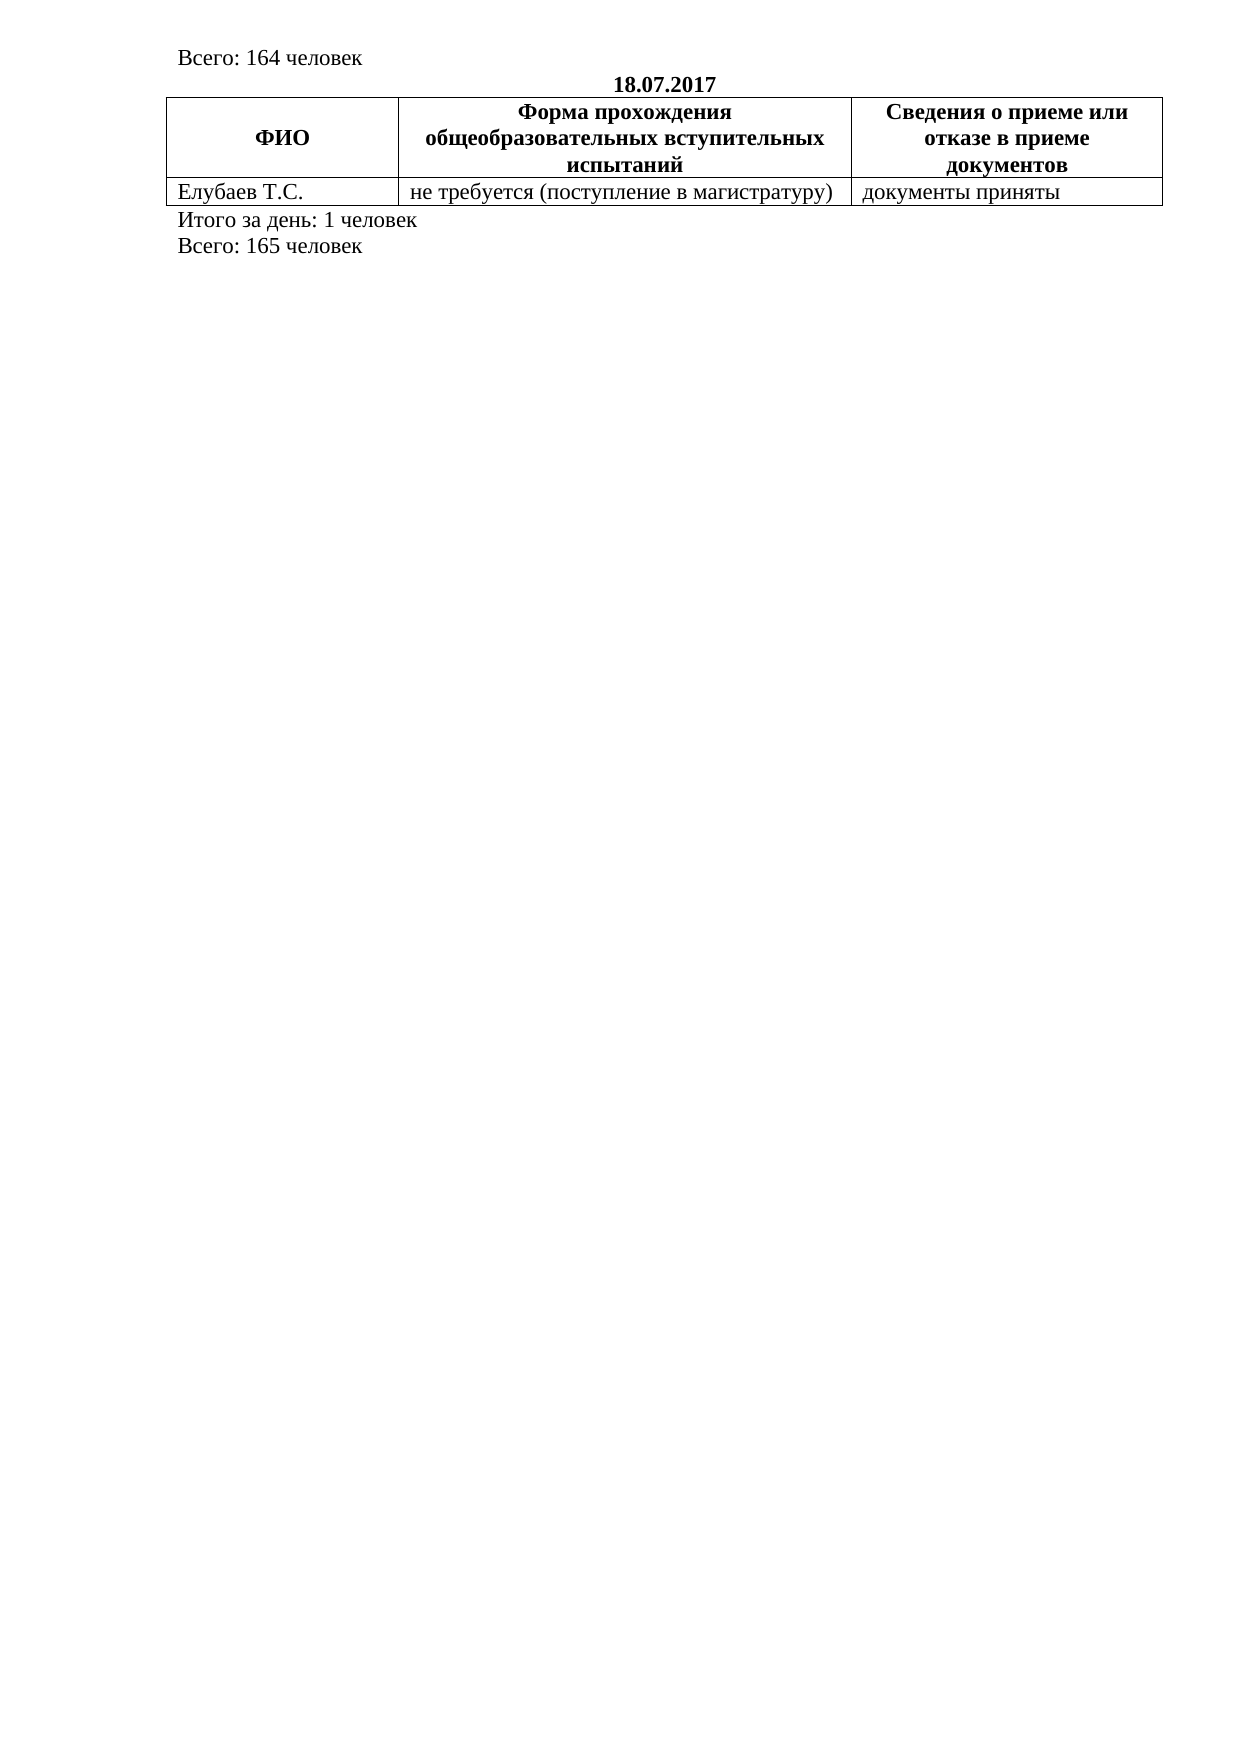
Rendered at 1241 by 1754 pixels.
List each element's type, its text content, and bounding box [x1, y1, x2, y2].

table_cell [399, 178, 851, 204]
table_header ФИО [167, 98, 398, 177]
text 18.07.2017 [177, 71, 1152, 97]
text Всего: 165 человек [177, 232, 1152, 258]
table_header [399, 98, 851, 177]
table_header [852, 98, 1162, 177]
table_cell документы приняты [852, 178, 1162, 204]
text Всего: 164 человек [177, 44, 1152, 71]
table_cell Елубаев Т.С. [167, 178, 398, 204]
text Итого за день: 1 человек [177, 206, 1152, 232]
